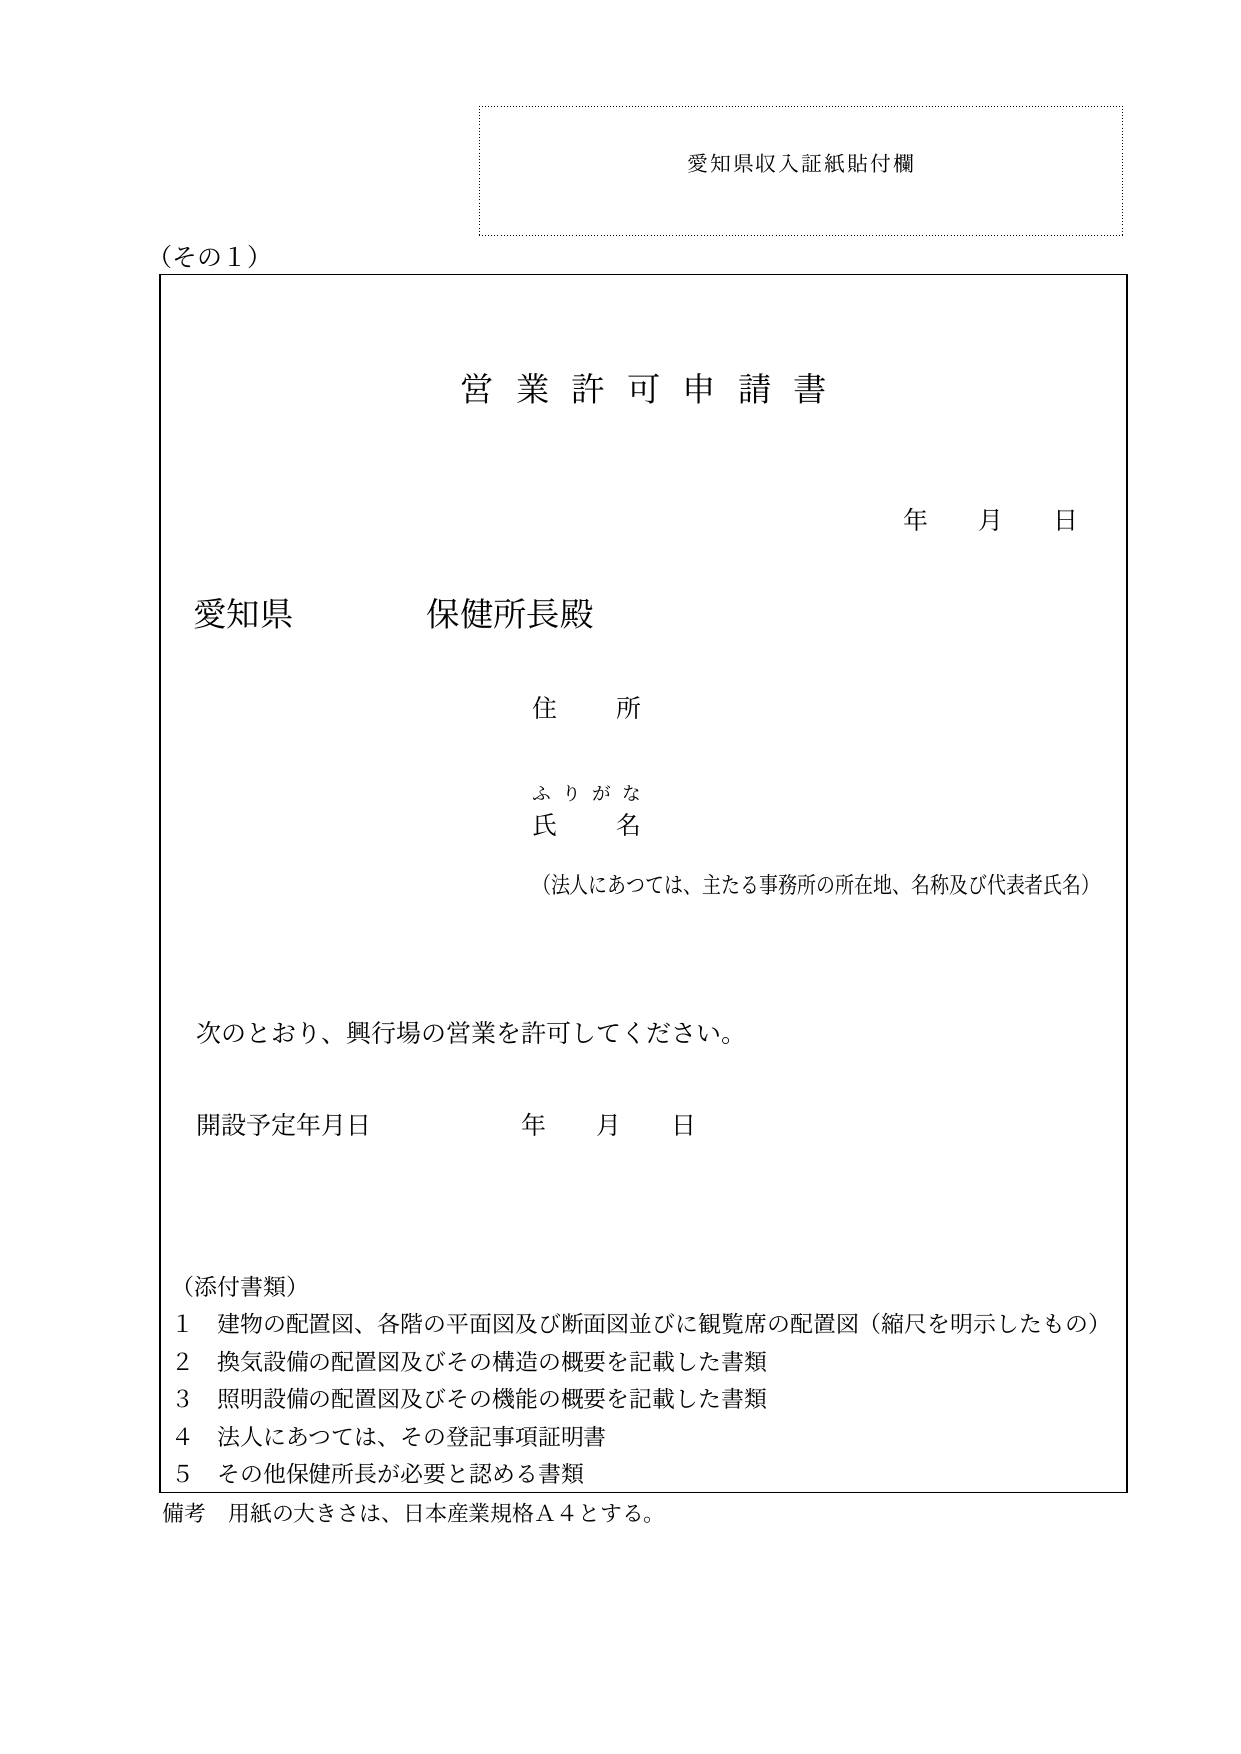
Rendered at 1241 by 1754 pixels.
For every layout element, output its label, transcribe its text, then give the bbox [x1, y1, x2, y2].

text 備考 用紙の大きさは、日本産業規格Ａ４とする。 [148, 1493, 1122, 1531]
table_header 営業許可申請書 年 月 日 愛知県 保健所長殿 次のとおり、興行場の営業を許可してください。 開設予定年月日 年 月 日 （添付書類） １ 建物の配置図、各階の平面図及び断面図並びに観覧席の配置図（縮尺を明示したもの） ２ 換気設備の配置図及びその構造の概要を記載した書類 ３ 照明設備の配置図及びその機能の概要を記載した書類 ４ 法人にあつては、その登記事項証明書 ５ その他保健所長が必要と認める書類 [161, 275, 1126, 1492]
text （その１） [148, 236, 1122, 274]
table_header 愛知県収入証紙貼付欄 [479, 106, 1122, 235]
